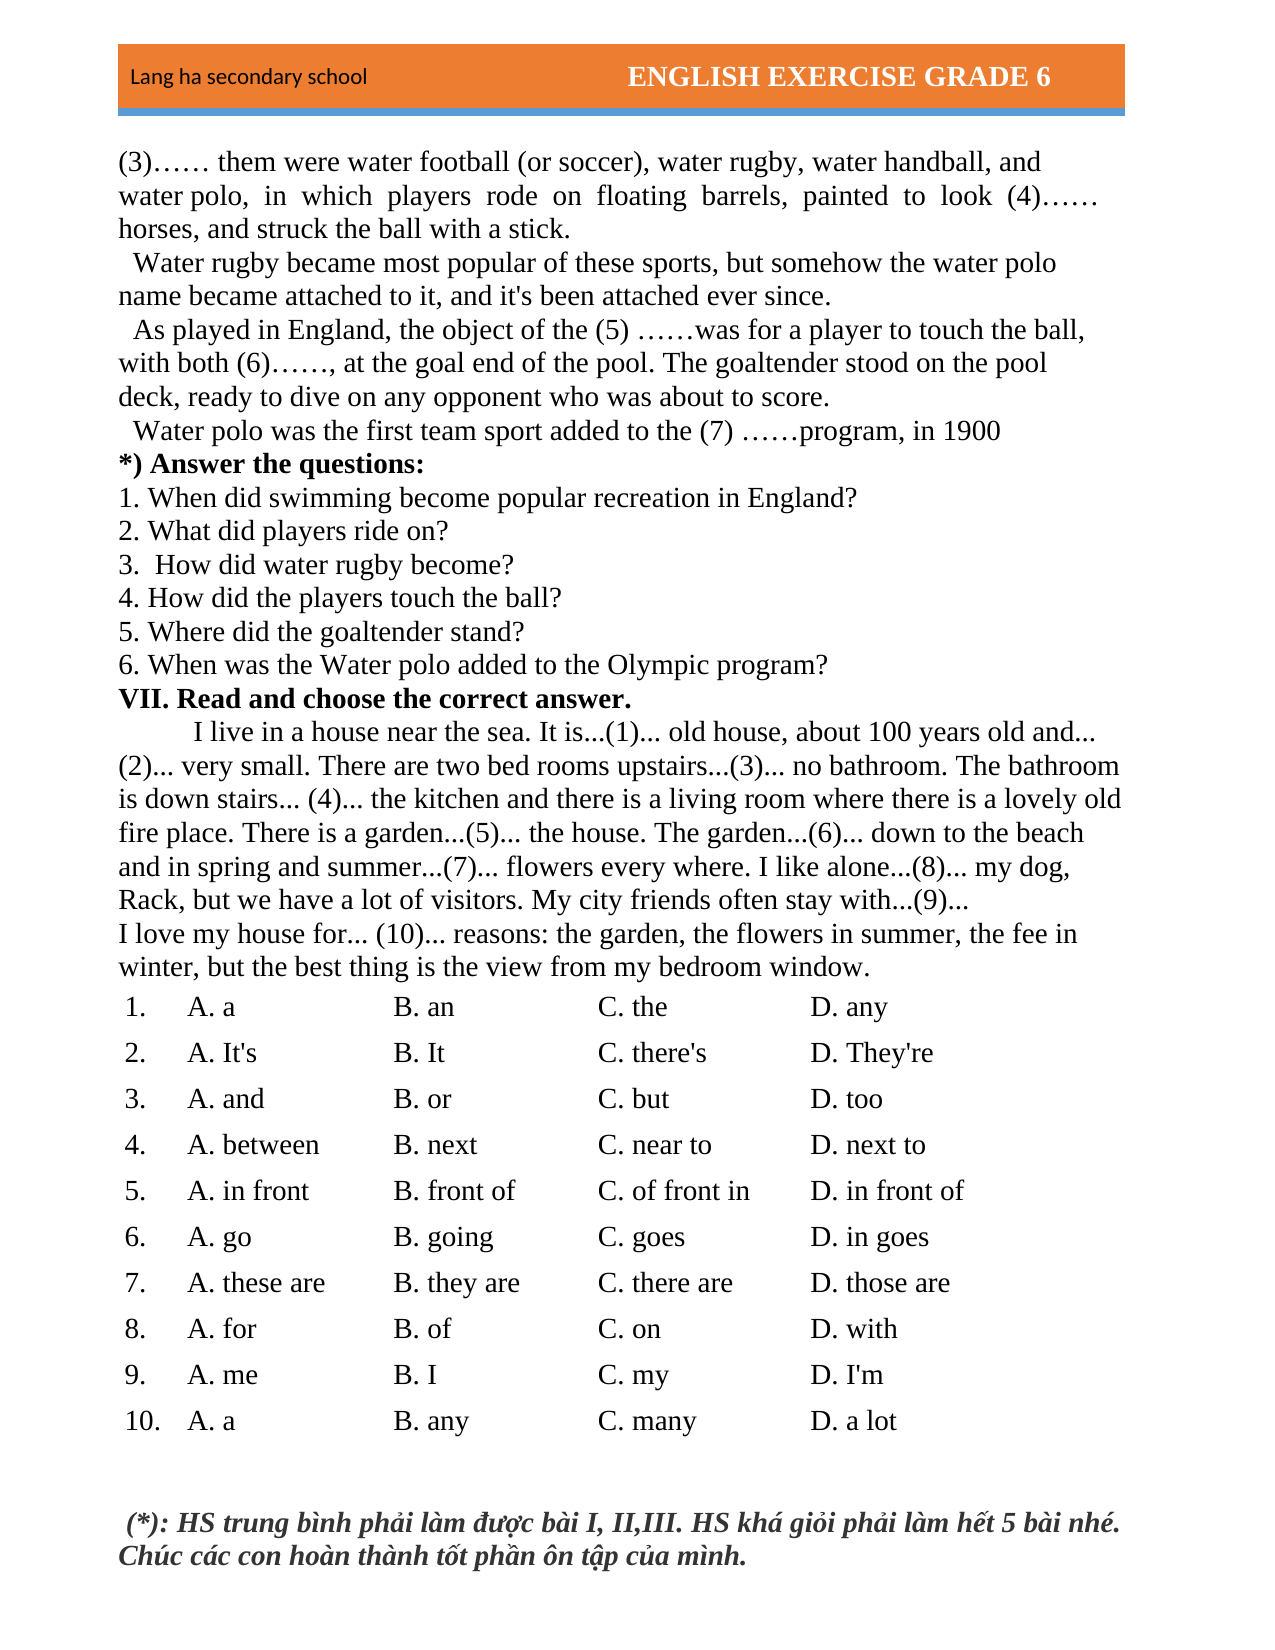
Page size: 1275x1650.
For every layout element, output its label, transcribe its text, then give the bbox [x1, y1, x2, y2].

table_cell B. front of [387, 1167, 591, 1213]
text name became attached to it, and it's been attached ever since. [118, 278, 1125, 312]
table_cell D. those are [804, 1259, 1029, 1305]
text I live in a house near the sea. It is...(1)... old house, about 100 years old and...(2)... very small. There are two bed rooms upstairs...(3)... no bathroom. The bathroom is down stairs... (4)... the kitchen and there is a living room where there is a lovely old fire place. There is a garden...(5)... the house. The garden...(6)... down to the beach and in spring and summer...(7)... flowers every where. I like alone...(8)... my dog, Rack, but we have a lot of visitors. My city friends often stay with...(9)... [118, 714, 1125, 916]
text 3. How did water rugby become? [118, 547, 1125, 580]
table_cell 4. [118, 1121, 181, 1167]
table_cell 2. [118, 1029, 181, 1075]
text *) Answer the questions: [118, 446, 1125, 480]
table_cell B. next [387, 1121, 591, 1167]
table_cell 5. [118, 1167, 181, 1213]
text (*): HS trung bình phải làm được bài I, II,III. HS khá giỏi phải làm hết 5 bài nhé. Chúc các con hoàn thành tốt phần ôn tập của mình. [118, 1477, 1125, 1572]
table_cell A. these are [181, 1259, 387, 1305]
table_cell A. me [181, 1351, 387, 1397]
table_header 1. [118, 983, 181, 1029]
table_cell 9. [118, 1351, 181, 1397]
table_cell B. they are [387, 1259, 591, 1305]
table_cell 3. [118, 1075, 181, 1121]
text 1. When did swimming become popular recreation in England? [118, 480, 1125, 513]
table_cell A. It's [181, 1029, 387, 1075]
table_cell B. any [387, 1397, 591, 1443]
table_cell D. They're [804, 1029, 1029, 1075]
table_cell D. next to [804, 1121, 1029, 1167]
table_cell C. there are [591, 1259, 804, 1305]
table_cell C. near to [591, 1121, 804, 1167]
table_cell C. goes [591, 1213, 804, 1259]
table_cell C. many [591, 1397, 804, 1443]
table_cell C. on [591, 1305, 804, 1351]
table_cell A. and [181, 1075, 387, 1121]
table_cell C. there's [591, 1029, 804, 1075]
table_cell 7. [118, 1259, 181, 1305]
table_cell B. of [387, 1305, 591, 1351]
table_cell C. my [591, 1351, 804, 1397]
table_cell D. a lot [804, 1397, 1029, 1443]
table_header D. any [804, 983, 1029, 1029]
table_cell C. of front in [591, 1167, 804, 1213]
table_header C. the [591, 983, 804, 1029]
table_header B. an [387, 983, 591, 1029]
table_cell 10. [118, 1397, 181, 1443]
table_cell D. too [804, 1075, 1029, 1121]
text Water rugby became most popular of these sports, but somehow the water polo [118, 245, 1125, 278]
text 4. How did the players touch the ball? [118, 580, 1125, 614]
text VII. Read and choose the correct answer. [118, 681, 1125, 714]
table_cell D. with [804, 1305, 1029, 1351]
table_cell C. but [591, 1075, 804, 1121]
text with both (6)……, at the goal end of the pool. The goaltender stood on the pool [118, 346, 1125, 379]
text As played in England, the object of the (5) ……was for a player to touch the ball, [118, 312, 1125, 346]
text 2. What did players ride on? [118, 513, 1125, 547]
table_cell A. go [181, 1213, 387, 1259]
table_cell A. for [181, 1305, 387, 1351]
table_header A. a [181, 983, 387, 1029]
text (3)…… them were water football (or soccer), water rugby, water handball, and [118, 144, 1125, 178]
table_cell B. going [387, 1213, 591, 1259]
table_cell B. or [387, 1075, 591, 1121]
text water polo, in which players rode on floating barrels, painted to look (4)…… horses, and struck the ball with a stick. [118, 178, 1125, 245]
table_cell B. I [387, 1351, 591, 1397]
text Water polo was the first team sport added to the (7) ……program, in 1900 [118, 413, 1125, 446]
table_cell 8. [118, 1305, 181, 1351]
table_cell 6. [118, 1213, 181, 1259]
table_cell A. in front [181, 1167, 387, 1213]
table_cell D. I'm [804, 1351, 1029, 1397]
table_cell D. in front of [804, 1167, 1029, 1213]
table_cell A. between [181, 1121, 387, 1167]
text 5. Where did the goaltender stand? [118, 614, 1125, 647]
text I love my house for... (10)... reasons: the garden, the flowers in summer, the fee in winter, but the best thing is the view from my bedroom window. [118, 916, 1125, 983]
table_cell B. It [387, 1029, 591, 1075]
text 6. When was the Water polo added to the Olympic program? [118, 647, 1125, 681]
table_cell D. in goes [804, 1213, 1029, 1259]
table_cell A. a [181, 1397, 387, 1443]
text deck, ready to dive on any opponent who was about to score. [118, 379, 1125, 413]
